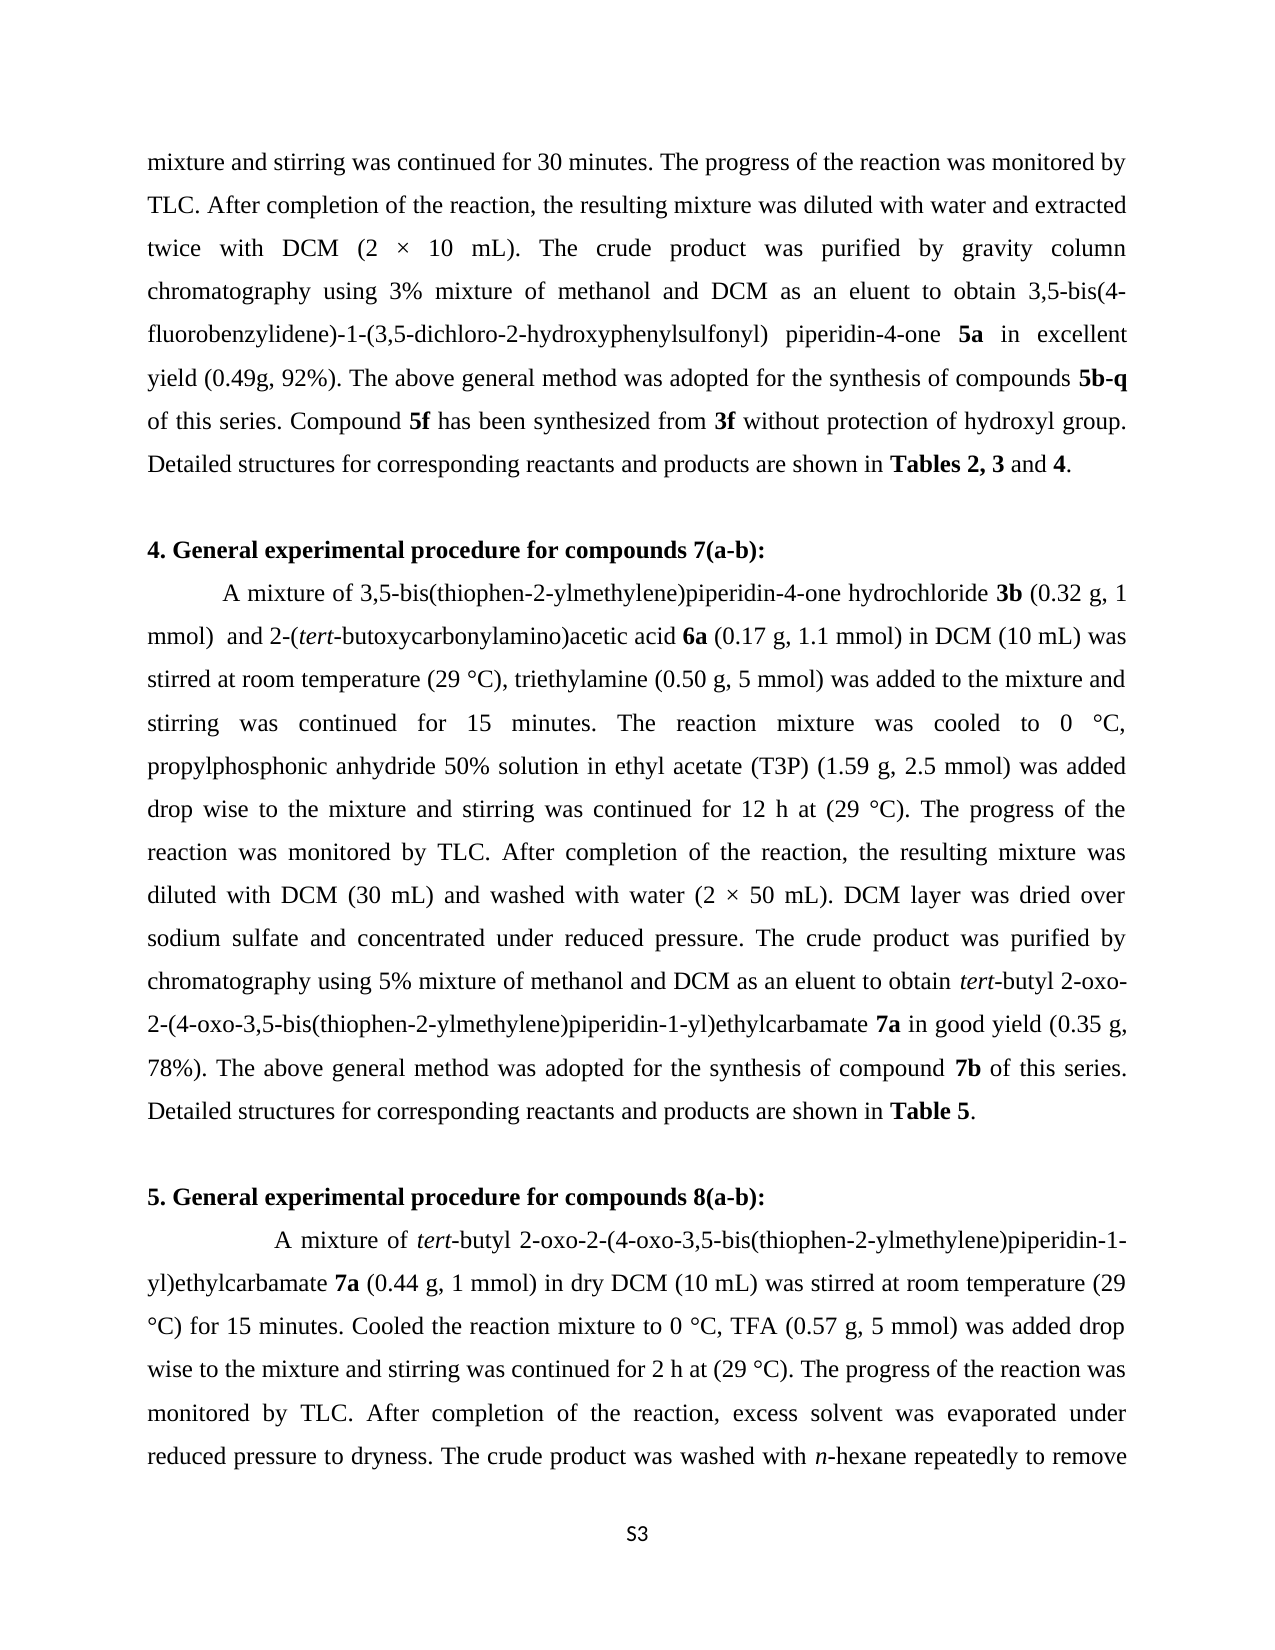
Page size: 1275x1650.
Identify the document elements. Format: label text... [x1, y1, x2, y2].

text 4. General experimental procedure for compounds 7(a-b): [147, 535, 1127, 564]
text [147, 147, 1127, 478]
text A mixture of 3,5-bis(thiophen-2-ylmethylene)piperidin-4-one hydrochloride 3b (0.32 g, 1 mmol) and 2-(tert-butoxycarbonylamino)acetic acid 6a (0.17 g, 1.1 mmol) in DCM (10 mL) was stirred at room temperature (29 °C), triethylamine (0.50 g, 5 mmol) was added to the mixture and stirring was continued for 15 minutes. The reaction mixture was cooled to 0 °C, propylphosphonic anhydride 50% solution in ethyl acetate (T3P) (1.59 g, 2.5 mmol) was added drop wise to the mixture and stirring was continued for 12 h at (29 °C). The progress of the reaction was monitored by TLC. After completion of the reaction, the resulting mixture was diluted with DCM (30 mL) and washed with water (2 × 50 mL). DCM layer was dried over sodium sulfate and concentrated under reduced pressure. The crude product was purified by chromatography using 5% mixture of methanol and DCM as an eluent to obtain tert-butyl 2-oxo-2-(4-oxo-3,5-bis(thiophen-2-ylmethylene)piperidin-1-yl)ethylcarbamate 7a in good yield (0.35 g, 78%). The above general method was adopted for the synthesis of compound 7b of this series. Detailed structures for corresponding reactants and products are shown in Table 5. [147, 578, 1127, 1124]
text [147, 1225, 1127, 1469]
text 5. General experimental procedure for compounds 8(a-b): [147, 1182, 1127, 1211]
